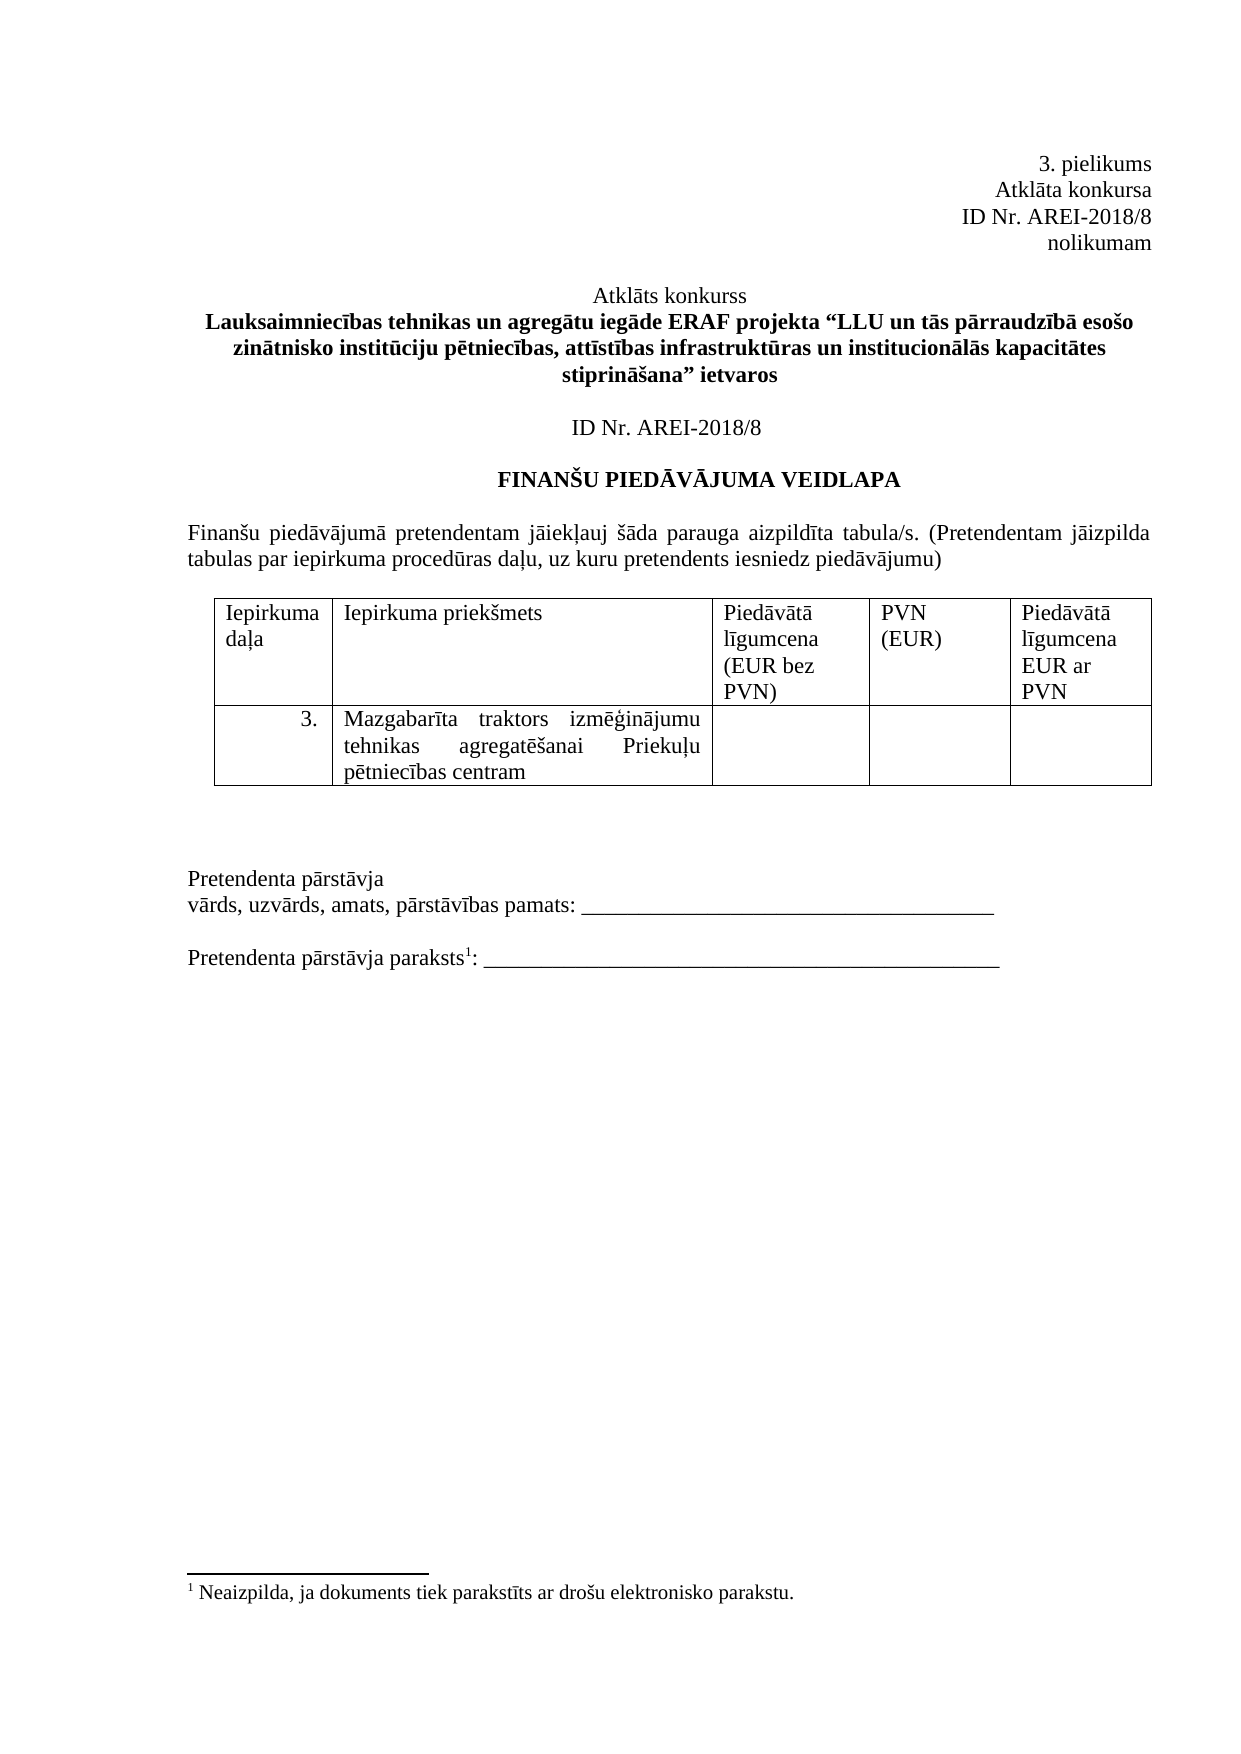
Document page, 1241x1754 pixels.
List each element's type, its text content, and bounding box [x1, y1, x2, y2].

table_cell [870, 706, 1010, 784]
table_cell 3. [215, 706, 332, 784]
table_header Iepirkuma daļa [215, 599, 332, 704]
text nolikumam [187, 229, 1152, 255]
text Lauksaimniecības tehnikas un agregātu iegāde ERAF projekta “LLU un tās pārraudzībā esošo zinātnisko institūciju pētniecības, attīstības infrastruktūras un institucionālās kapacitātes stiprināšana” ietvaros [187, 308, 1152, 387]
table_cell Mazgabarīta traktors izmēģinājumu tehnikas agregatēšanai Priekuļu pētniecības centram [333, 706, 712, 784]
text Pretendenta pārstāvja paraksts: _____________________________________________ [187, 944, 1152, 970]
text FINANŠU PIEDĀVĀJUMA VEIDLAPA [247, 466, 1152, 493]
text Atklāta konkursa [187, 176, 1152, 203]
table_header Piedāvātā līgumcena EUR ar PVN [1011, 599, 1151, 704]
text 3. pielikums [225, 150, 1152, 176]
table_cell [1011, 706, 1151, 784]
table_header Iepirkuma priekšmets [333, 599, 712, 704]
table_header Piedāvātā līgumcena (EUR bez PVN) [713, 599, 869, 704]
text ID Nr. AREI-2018/8 [571, 413, 1152, 440]
text ID Nr. AREI-2018/8 [187, 203, 1152, 229]
table_header PVN (EUR) [870, 599, 1010, 704]
text vārds, uzvārds, amats, pārstāvības pamats: ____________________________________ [187, 891, 1152, 917]
text Finanšu piedāvājumā pretendentam jāiekļauj šāda parauga aizpildīta tabula/s. (Pretendentam jāizpilda tabulas par iepirkuma procedūras daļu, uz kuru pretendents iesniedz piedāvājumu) [187, 519, 1152, 572]
text Pretendenta pārstāvja [187, 865, 1152, 891]
text Atklāts konkurss [187, 282, 1152, 308]
table_cell [713, 706, 869, 784]
